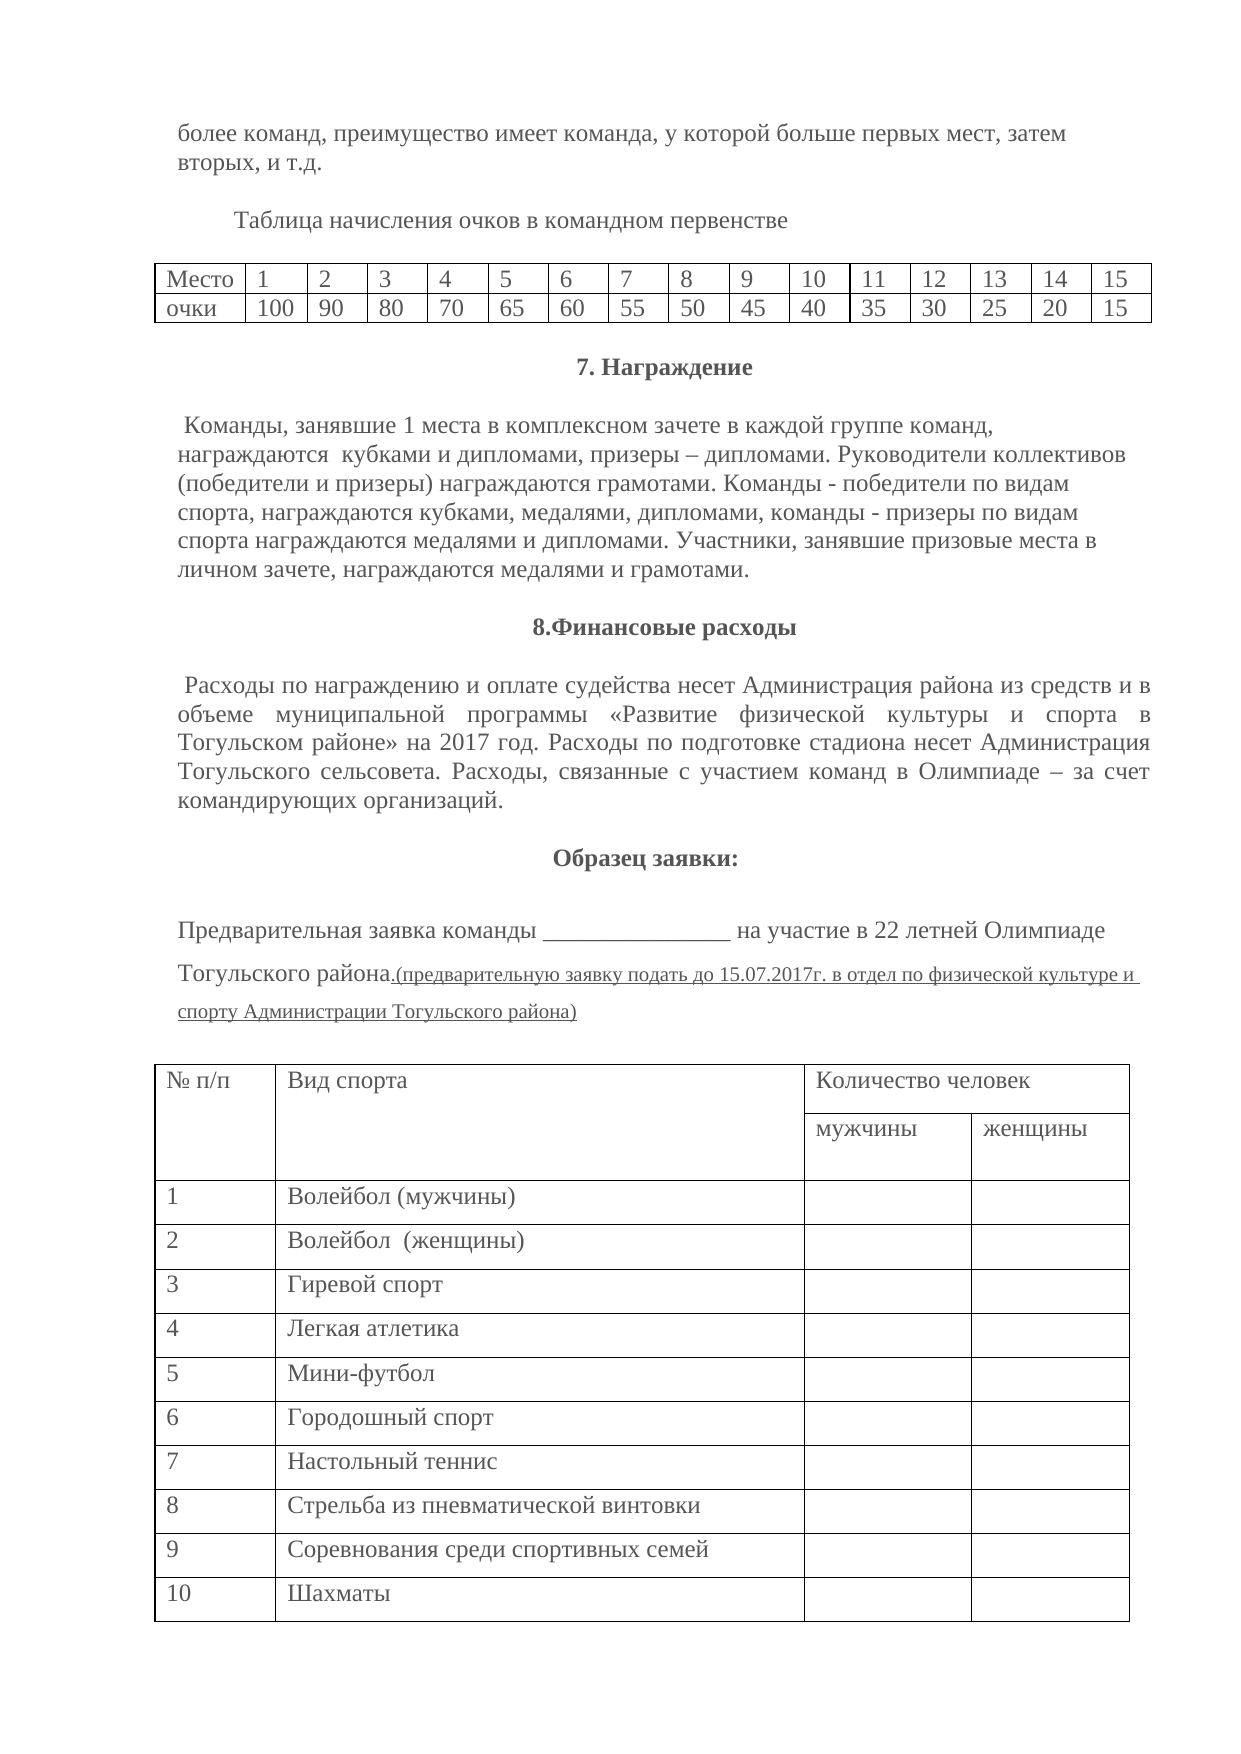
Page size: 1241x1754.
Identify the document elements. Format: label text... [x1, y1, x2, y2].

table_header 1 [246, 264, 307, 292]
table_cell Шахматы [276, 1578, 804, 1621]
table_cell 35 [851, 294, 910, 322]
table_cell женщины [972, 1114, 1129, 1180]
table_header 12 [911, 264, 970, 292]
table_cell 25 [971, 294, 1031, 322]
table_cell 7 [156, 1446, 275, 1489]
table_cell [972, 1578, 1129, 1621]
table_header 2 [308, 264, 367, 292]
table_cell Легкая атлетика [276, 1314, 804, 1357]
table_cell 30 [911, 294, 970, 322]
text Образец заявки: [177, 843, 1152, 872]
table_cell [972, 1402, 1129, 1445]
table_header 5 [489, 264, 548, 292]
table_cell [805, 1181, 971, 1224]
table_header Место [156, 264, 245, 292]
table_cell [805, 1402, 971, 1445]
table_header 11 [851, 264, 910, 292]
table_cell Стрельба из пневматической винтовки [276, 1490, 804, 1533]
table_cell [805, 1534, 971, 1577]
table_cell 5 [156, 1358, 275, 1401]
table_cell 8 [156, 1490, 275, 1533]
table_cell [805, 1270, 971, 1312]
table_cell [972, 1270, 1129, 1312]
table_cell Мини-футбол [276, 1358, 804, 1401]
table_cell 50 [669, 294, 729, 322]
table_cell 15 [1092, 294, 1151, 322]
table_header 13 [971, 264, 1031, 292]
table_cell 60 [549, 294, 608, 322]
table_cell Волейбол (мужчины) [276, 1181, 804, 1224]
table_cell Волейбол (женщины) [276, 1225, 804, 1268]
table_cell 4 [156, 1314, 275, 1357]
table_cell [972, 1534, 1129, 1577]
table_header 7 [609, 264, 668, 292]
table_cell 40 [790, 294, 849, 322]
table_header Вид спорта [276, 1065, 804, 1180]
table_cell [972, 1225, 1129, 1268]
table_cell очки [156, 294, 245, 322]
table_cell [805, 1358, 971, 1401]
table_cell 10 [156, 1578, 275, 1621]
table_cell [972, 1314, 1129, 1357]
table_header 14 [1032, 264, 1091, 292]
table_cell 100 [246, 294, 307, 322]
table_cell Городошный спорт [276, 1402, 804, 1445]
text 7. Награждение [177, 352, 1152, 381]
text Предварительная заявка команды _______________ на участие в 22 летней Олимпиаде Тогульского района.(предварительную заявку подать до 15.07.2017г. в отдел по физической культуре и спорту Администрации Тогульского района) [177, 915, 1152, 1023]
table_cell [805, 1225, 971, 1268]
table_header Количество человек [805, 1065, 1129, 1112]
table_cell 1 [156, 1181, 275, 1224]
table_header 6 [549, 264, 608, 292]
table_cell [805, 1446, 971, 1489]
text Таблица начисления очков в командном первенстве [177, 205, 1152, 233]
table_header № п/п [156, 1065, 275, 1180]
table_header 8 [669, 264, 729, 292]
table_cell [972, 1490, 1129, 1533]
table_cell 90 [308, 294, 367, 322]
table_header 10 [790, 264, 849, 292]
table_cell 20 [1032, 294, 1091, 322]
table_cell 2 [156, 1225, 275, 1268]
table_cell 70 [428, 294, 488, 322]
text 8.Финансовые расходы [177, 612, 1152, 641]
table_cell 3 [156, 1270, 275, 1312]
table_cell [972, 1181, 1129, 1224]
table_cell мужчины [805, 1114, 971, 1180]
table_header 4 [428, 264, 488, 292]
table_cell 80 [368, 294, 427, 322]
table_cell 45 [730, 294, 789, 322]
table_cell [972, 1358, 1129, 1401]
table_cell [972, 1446, 1129, 1489]
table_cell Соревнования среди спортивных семей [276, 1534, 804, 1577]
table_cell 65 [489, 294, 548, 322]
table_cell [805, 1314, 971, 1357]
table_cell 55 [609, 294, 668, 322]
table_cell 6 [156, 1402, 275, 1445]
text Команды, занявшие 1 места в комплексном зачете в каждой группе команд, награждаются кубками и дипломами, призеры – дипломами. Руководители коллективов (победители и призеры) награждаются грамотами. Команды - победители по видам спорта, награждаются кубками, медалями, дипломами, команды - призеры по видам спорта награждаются медалями и дипломами. Участники, занявшие призовые места в личном зачете, награждаются медалями и грамотами. [177, 410, 1152, 583]
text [177, 118, 1152, 176]
table_cell Гиревой спорт [276, 1270, 804, 1312]
table_cell [805, 1578, 971, 1621]
table_header 15 [1092, 264, 1151, 292]
table_cell [805, 1490, 971, 1533]
text Расходы по награждению и оплате судейства несет Администрация района из средств и в объеме муниципальной программы «Развитие физической культуры и спорта в Тогульском районе» на 2017 год. Расходы по подготовке стадиона несет Администрация Тогульского сельсовета. Расходы, связанные с участием команд в Олимпиаде – за счет командирующих организаций. [177, 670, 1152, 814]
table_cell Настольный теннис [276, 1446, 804, 1489]
table_header 3 [368, 264, 427, 292]
table_cell 9 [156, 1534, 275, 1577]
table_header 9 [730, 264, 789, 292]
